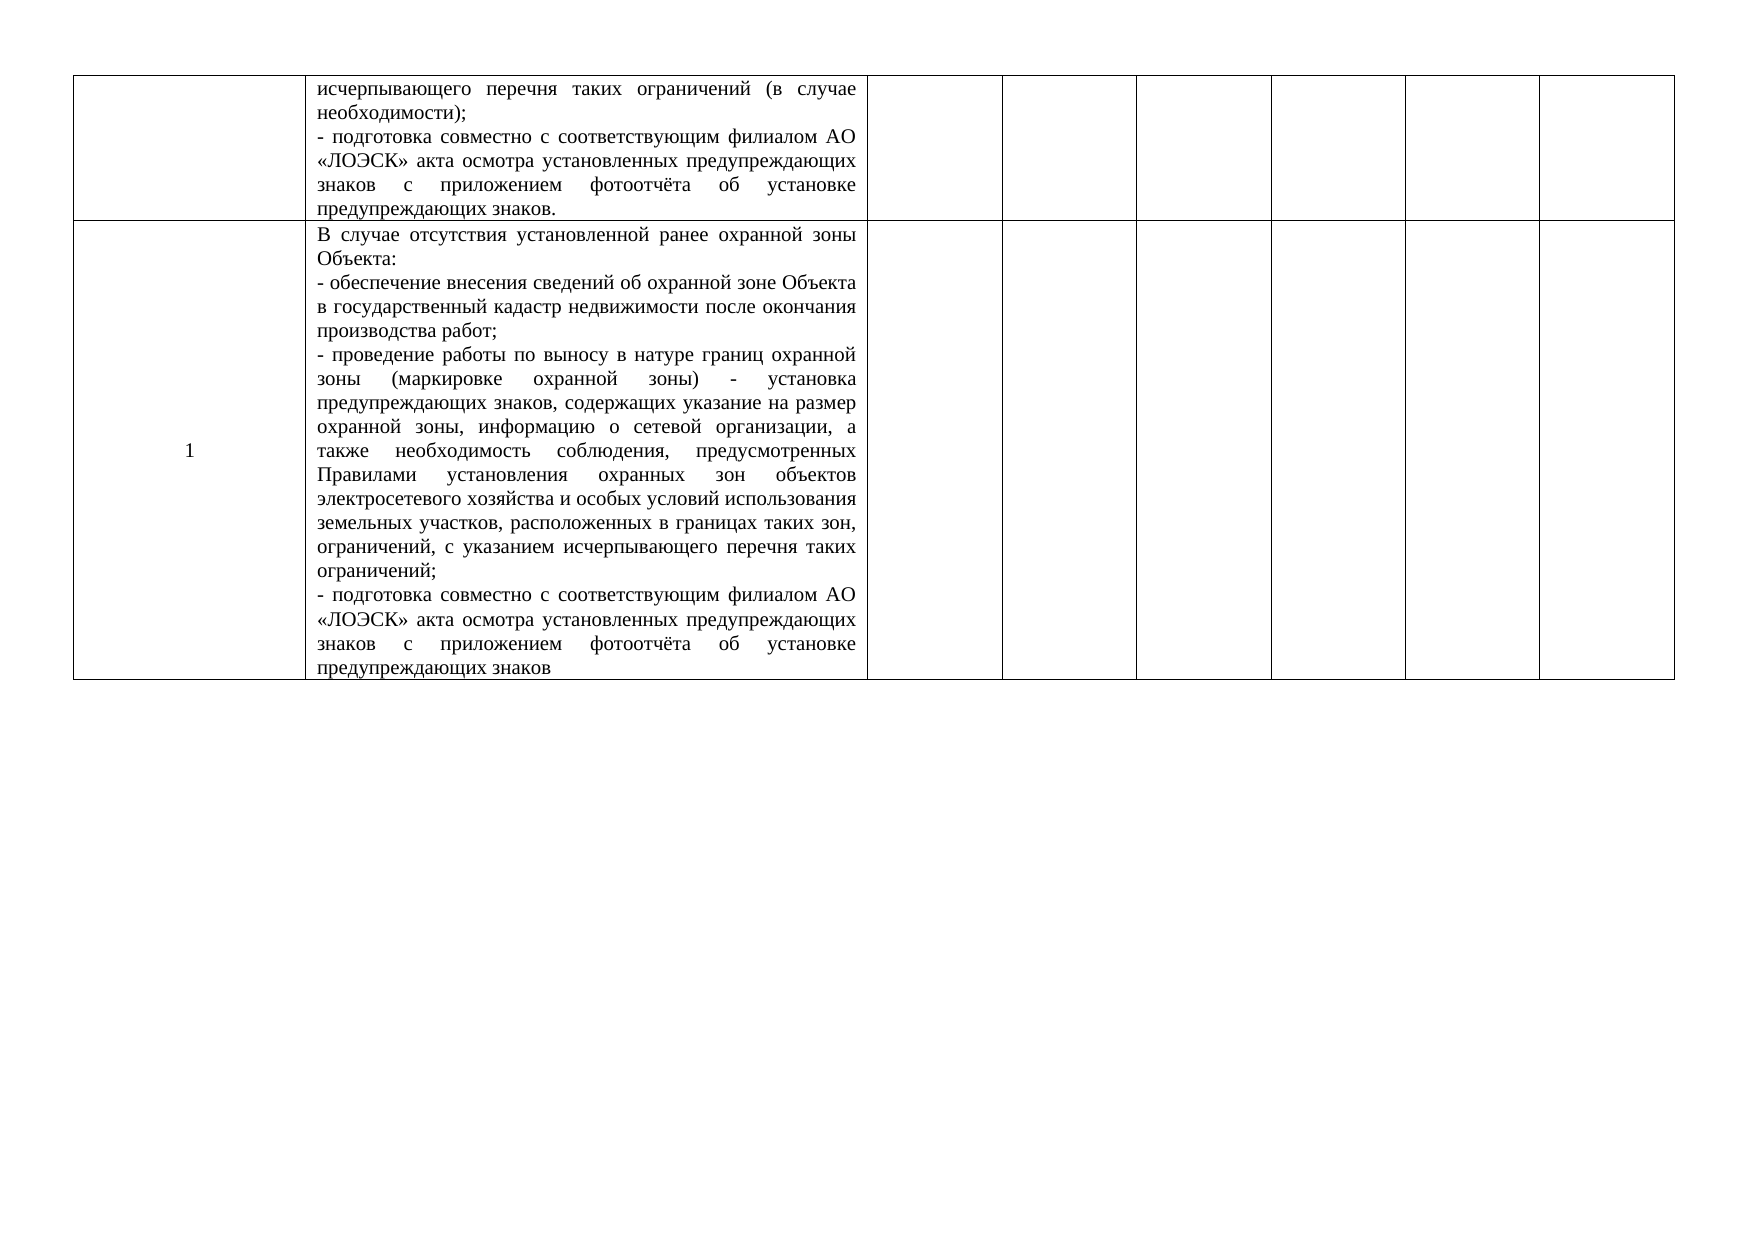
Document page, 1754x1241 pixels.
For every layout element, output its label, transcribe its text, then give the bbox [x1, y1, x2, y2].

table_cell [868, 221, 1002, 679]
table_cell [1272, 76, 1405, 220]
table_cell [1137, 221, 1271, 679]
table_cell [868, 76, 1002, 220]
table_cell 1 [74, 221, 305, 679]
table_cell 1 [74, 76, 305, 220]
table_cell [1540, 221, 1674, 679]
table_cell [1406, 221, 1539, 679]
table_cell [1003, 76, 1136, 220]
table_cell [1137, 76, 1271, 220]
table_cell [1003, 221, 1136, 679]
table_cell В случае отсутствия установленной ранее охранной зоны Объекта: - обеспечение внесения сведений об охранной зоне Объекта в государственный кадастр недвижимости после окончания производства работ; - проведение работы по выносу в натуре границ охранной зоны (маркировке охранной зоны) - установка предупреждающих знаков, содержащих указание на размер охранной зоны, информацию о сетевой организации, а также необходимость соблюдения, предусмотренных Правилами установления охранных зон объектов электросетевого хозяйства и особых условий использования земельных участков, расположенных в границах таких зон, ограничений, с указанием исчерпывающего перечня таких ограничений; - подготовка совместно с соответствующим филиалом АО «ЛОЭСК» акта осмотра установленных предупреждающих знаков с приложением фотоотчёта об установке предупреждающих знаков [306, 221, 867, 679]
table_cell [306, 76, 867, 220]
table_cell [1540, 76, 1674, 220]
table_cell [1272, 221, 1405, 679]
table_cell [1406, 76, 1539, 220]
